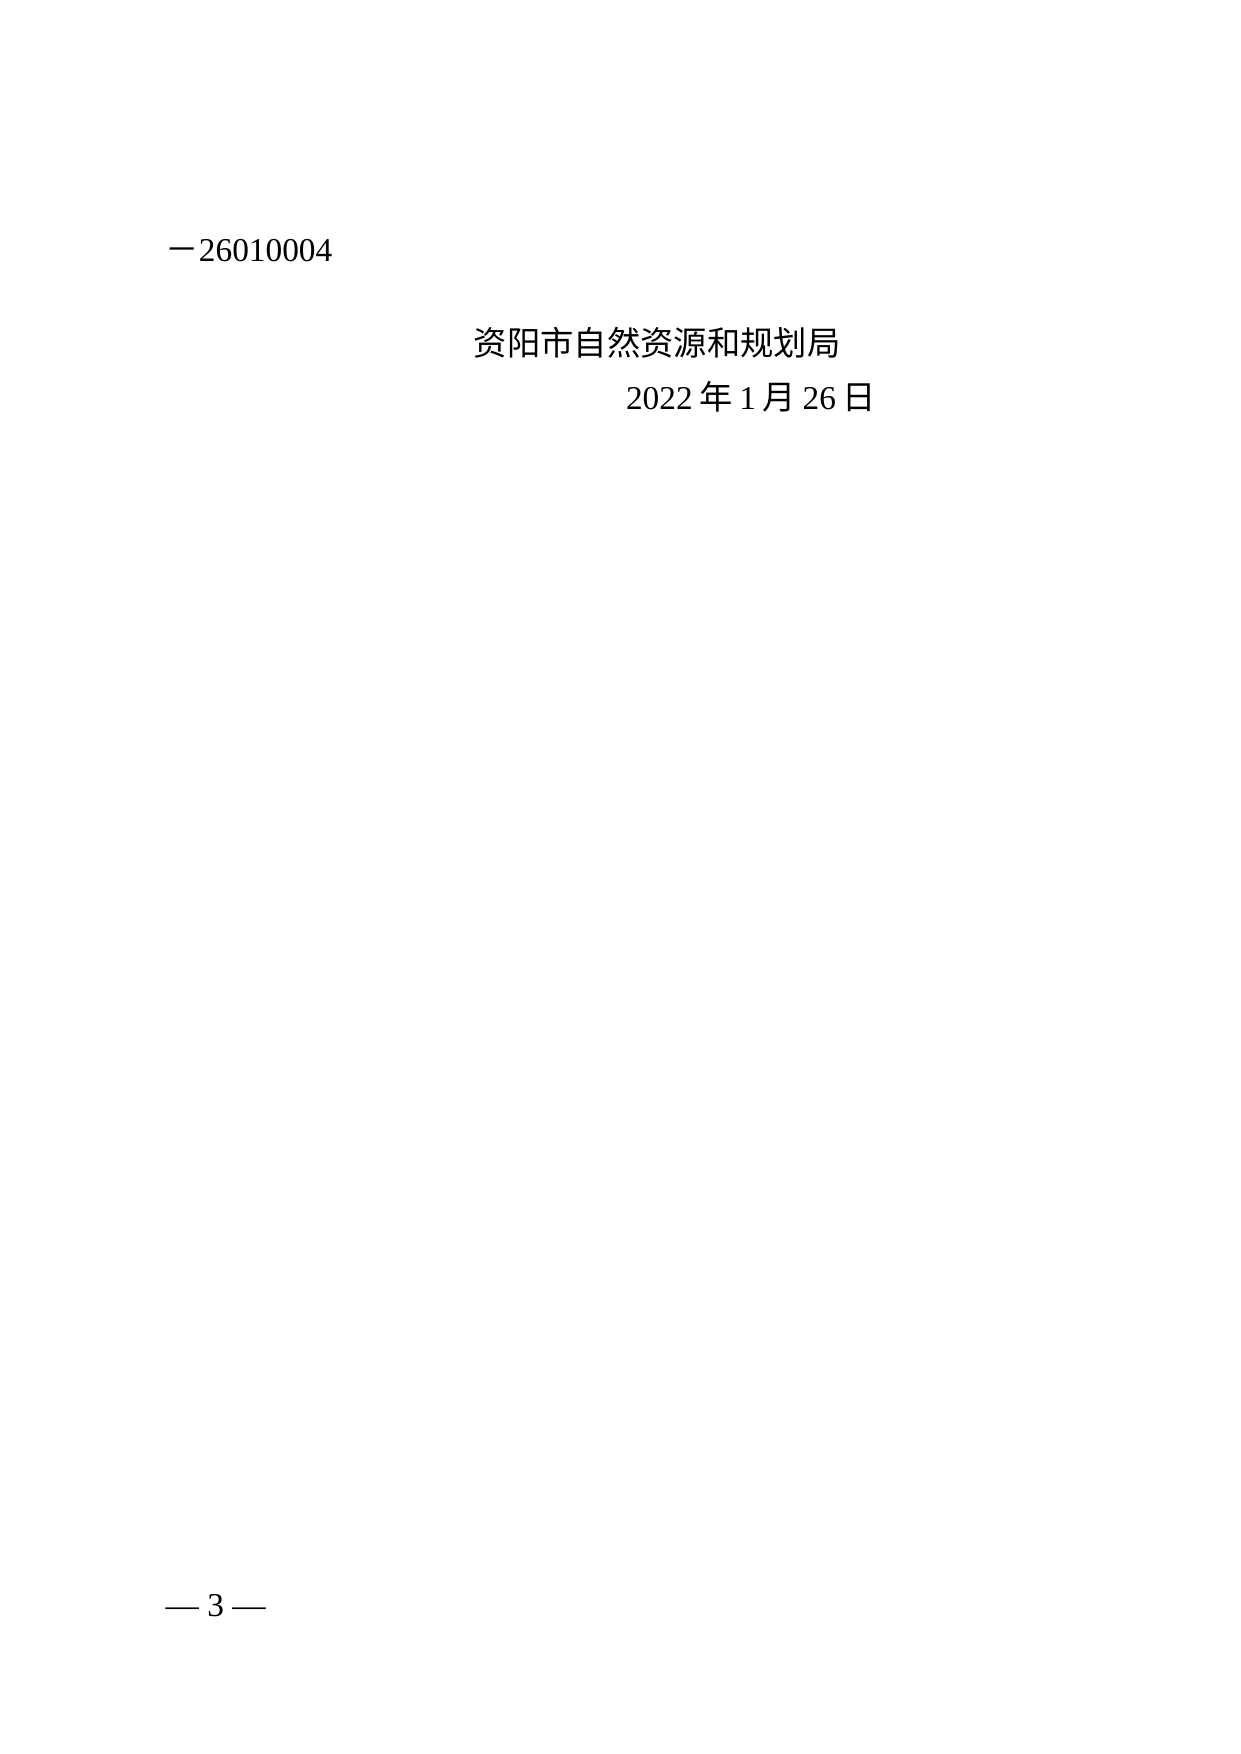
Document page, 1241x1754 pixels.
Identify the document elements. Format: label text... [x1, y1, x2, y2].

text 资阳市自然资源和规划局 [165, 312, 1087, 366]
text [165, 218, 1087, 273]
text 2022年1月26日 [165, 366, 1087, 420]
